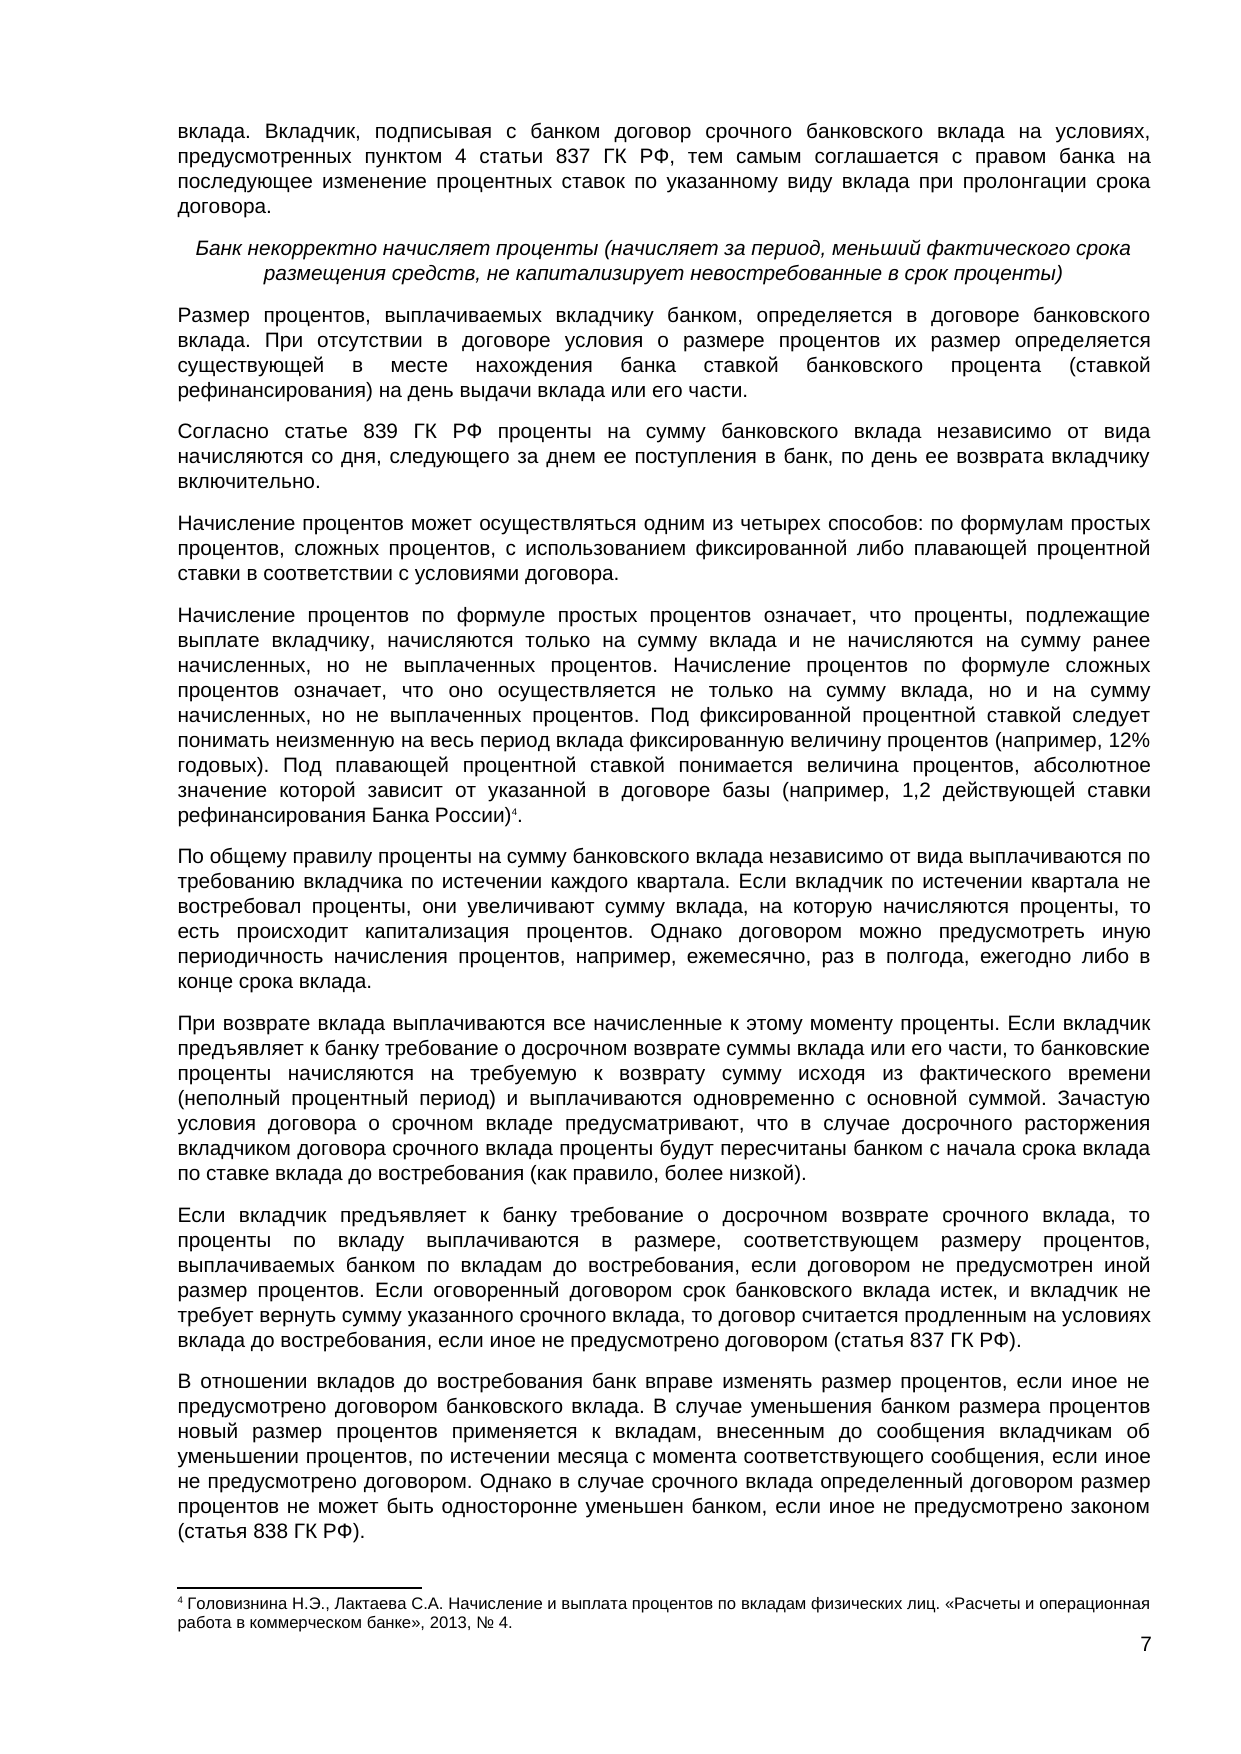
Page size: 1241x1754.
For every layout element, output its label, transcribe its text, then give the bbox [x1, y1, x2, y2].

text Банк некорректно начисляет проценты (начисляет за период, меньший фактического срока размещения средств, не капитализирует невостребованные в срок проценты) [177, 235, 1152, 285]
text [177, 118, 1152, 218]
text При возврате вклада выплачиваются все начисленные к этому моменту проценты. Если вкладчик предъявляет к банку требование о досрочном возврате суммы вклада или его части, то банковские проценты начисляются на требуемую к возврату сумму исходя из фактического времени (неполный процентный период) и выплачиваются одновременно с основной суммой. Зачастую условия договора о срочном вкладе предусматривают, что в случае досрочного расторжения вкладчиком договора срочного вклада проценты будут пересчитаны банком с начала срока вклада по ставке вклада до востребования (как правило, более низкой). [177, 1010, 1152, 1185]
text Начисление процентов по формуле простых процентов означает, что проценты, подлежащие выплате вкладчику, начисляются только на сумму вклада и не начисляются на сумму ранее начисленных, но не выплаченных процентов. Начисление процентов по формуле сложных процентов означает, что оно осуществляется не только на сумму вклада, но и на сумму начисленных, но не выплаченных процентов. Под фиксированной процентной ставкой следует понимать неизменную на весь период вклада фиксированную величину процентов (например, 12% годовых). Под плавающей процентной ставкой понимается величина процентов, абсолютное значение которой зависит от указанной в договоре базы (например, 1,2 действующей ставки рефинансирования Банка России). [177, 601, 1152, 826]
text Согласно статье 839 ГК РФ проценты на сумму банковского вклада независимо от вида начисляются со дня, следующего за днем ее поступления в банк, по день ее возврата вкладчику включительно. [177, 418, 1152, 493]
text Размер процентов, выплачиваемых вкладчику банком, определяется в договоре банковского вклада. При отсутствии в договоре условия о размере процентов их размер определяется существующей в месте нахождения банка ставкой банковского процента (ставкой рефинансирования) на день выдачи вклада или его части. [177, 301, 1152, 401]
text В отношении вкладов до востребования банк вправе изменять размер процентов, если иное не предусмотрено договором банковского вклада. В случае уменьшения банком размера процентов новый размер процентов применяется к вкладам, внесенным до сообщения вкладчикам об уменьшении процентов, по истечении месяца с момента соответствующего сообщения, если иное не предусмотрено договором. Однако в случае срочного вклада определенный договором размер процентов не может быть односторонне уменьшен банком, если иное не предусмотрено законом (статья 838 ГК РФ). [177, 1368, 1152, 1543]
text Если вкладчик предъявляет к банку требование о досрочном возврате срочного вклада, то проценты по вкладу выплачиваются в размере, соответствующем размеру процентов, выплачиваемых банком по вкладам до востребования, если договором не предусмотрен иной размер процентов. Если оговоренный договором срок банковского вклада истек, и вкладчик не требует вернуть сумму указанного срочного вклада, то договор считается продленным на условиях вклада до востребования, если иное не предусмотрено договором (статья 837 ГК РФ). [177, 1201, 1152, 1351]
text По общему правилу проценты на сумму банковского вклада независимо от вида выплачиваются по требованию вкладчика по истечении каждого квартала. Если вкладчик по истечении квартала не востребовал проценты, они увеличивают сумму вклада, на которую начисляются проценты, то есть происходит капитализация процентов. Однако договором можно предусмотреть иную периодичность начисления процентов, например, ежемесячно, раз в полгода, ежегодно либо в конце срока вклада. [177, 843, 1152, 993]
text Начисление процентов может осуществляться одним из четырех способов: по формулам простых процентов, сложных процентов, с использованием фиксированной либо плавающей процентной ставки в соответствии с условиями договора. [177, 510, 1152, 585]
